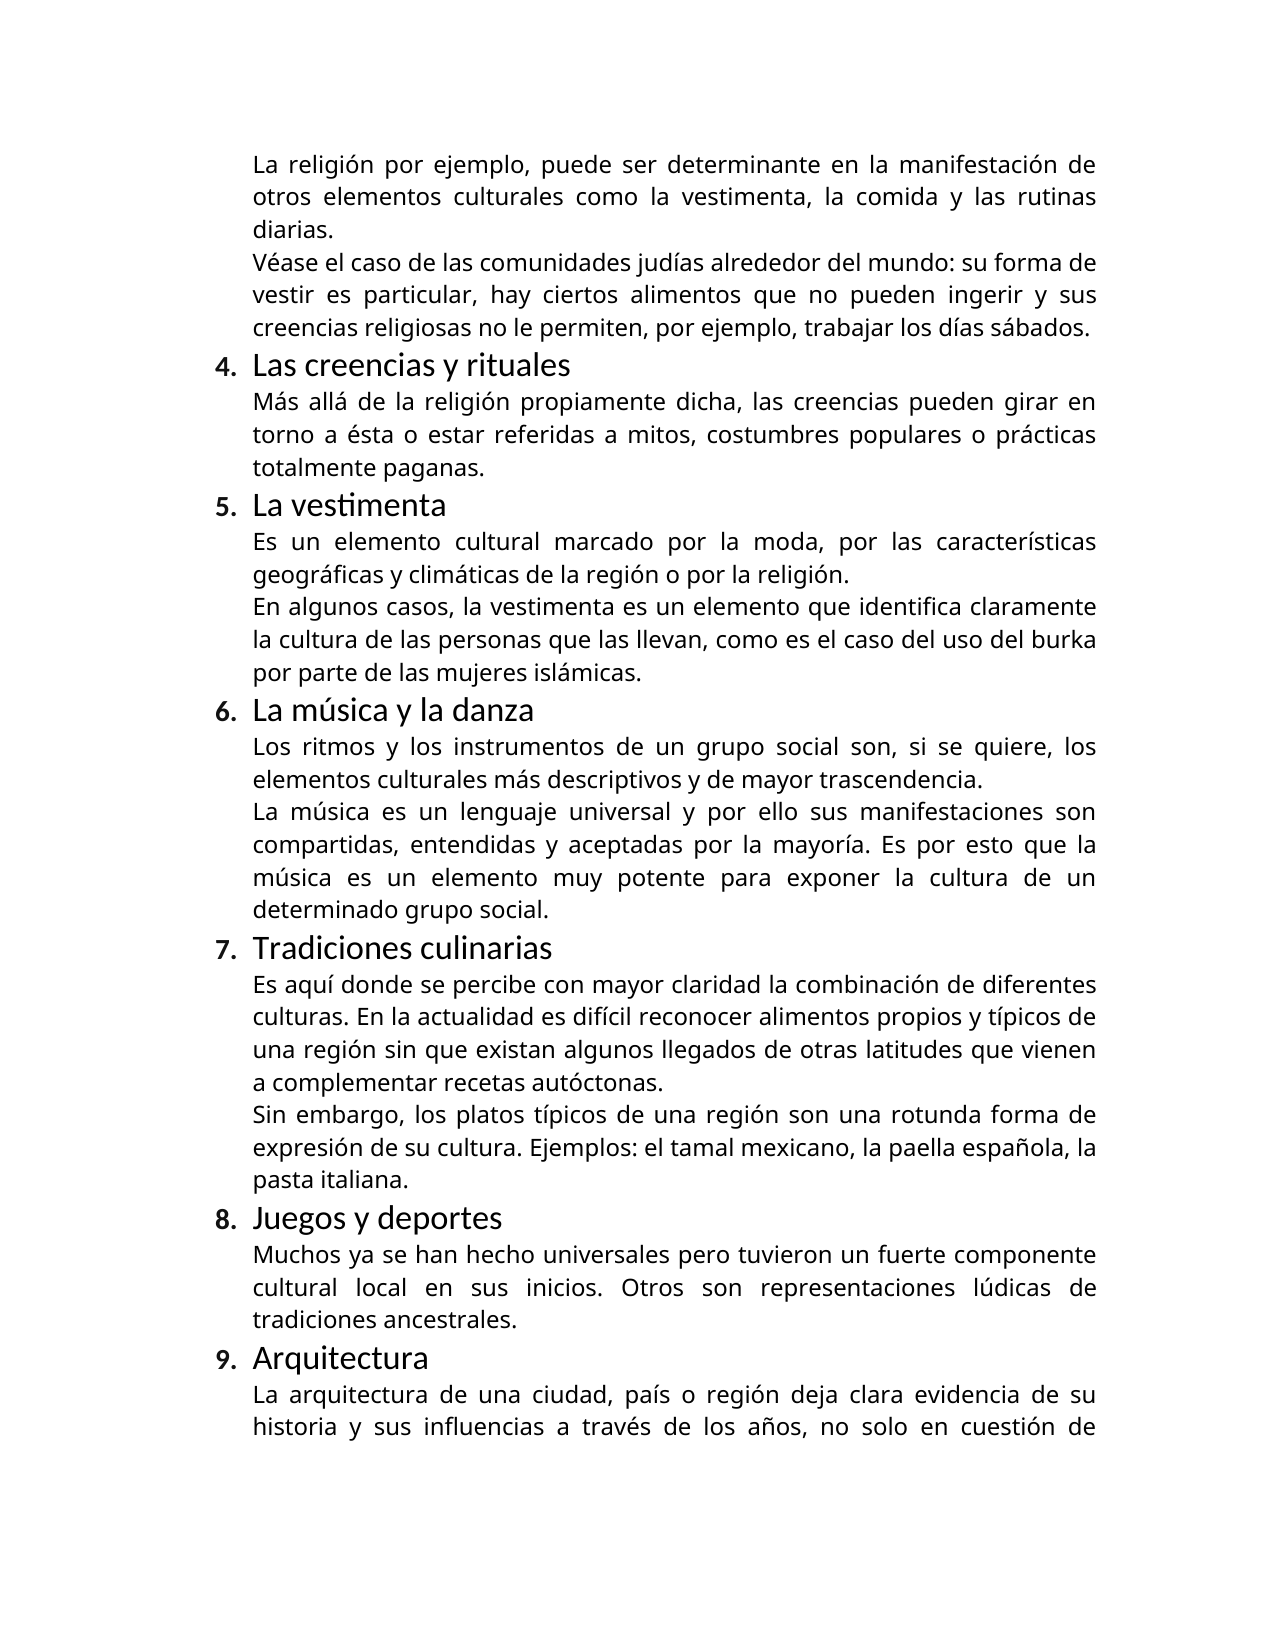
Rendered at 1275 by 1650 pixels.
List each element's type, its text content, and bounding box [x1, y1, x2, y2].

text Véase el caso de las comunidades judías alrededor del mundo: su forma de vestir es particular, hay ciertos alimentos que no pueden ingerir y sus creencias religiosas no le permiten, por ejemplo, trabajar los días sábados. [252, 245, 1098, 343]
text Los ritmos y los instrumentos de un grupo social son, si se quiere, los elementos culturales más descriptivos y de mayor trascendencia. [252, 730, 1098, 795]
text En algunos casos, la vestimenta es un elemento que identifica claramente la cultura de las personas que las llevan, como es el caso del uso del burka por parte de las mujeres islámicas. [252, 590, 1098, 688]
text Es un elemento cultural marcado por la moda, por las características geográficas y climáticas de la región o por la religión. [252, 525, 1098, 590]
list Las creencias y rituales [215, 343, 1098, 385]
list Juegos y deportes [215, 1196, 1098, 1238]
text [252, 1378, 1098, 1443]
text La música es un lenguaje universal y por ello sus manifestaciones son compartidas, entendidas y aceptadas por la mayoría. Es por esto que la música es un elemento muy potente para exponer la cultura de un determinado grupo social. [252, 795, 1098, 926]
text La religión por ejemplo, puede ser determinante en la manifestación de otros elementos culturales como la vestimenta, la comida y las rutinas diarias. [252, 148, 1098, 245]
text Sin embargo, los platos típicos de una región son una rotunda forma de expresión de su cultura. Ejemplos: el tamal mexicano, la paella española, la pasta italiana. [252, 1098, 1098, 1196]
list La vestimenta [215, 483, 1098, 525]
list Tradiciones culinarias [215, 926, 1098, 968]
list La música y la danza [215, 688, 1098, 730]
text Muchos ya se han hecho universales pero tuvieron un fuerte componente cultural local en sus inicios. Otros son representaciones lúdicas de tradiciones ancestrales. [252, 1238, 1098, 1336]
text Más allá de la religión propiamente dicha, las creencias pueden girar en torno a ésta o estar referidas a mitos, costumbres populares o prácticas totalmente paganas. [252, 385, 1098, 483]
list Arquitectura [215, 1336, 1098, 1378]
text Es aquí donde se percibe con mayor claridad la combinación de diferentes culturas. En la actualidad es difícil reconocer alimentos propios y típicos de una región sin que existan algunos llegados de otras latitudes que vienen a complementar recetas autóctonas. [252, 968, 1098, 1098]
